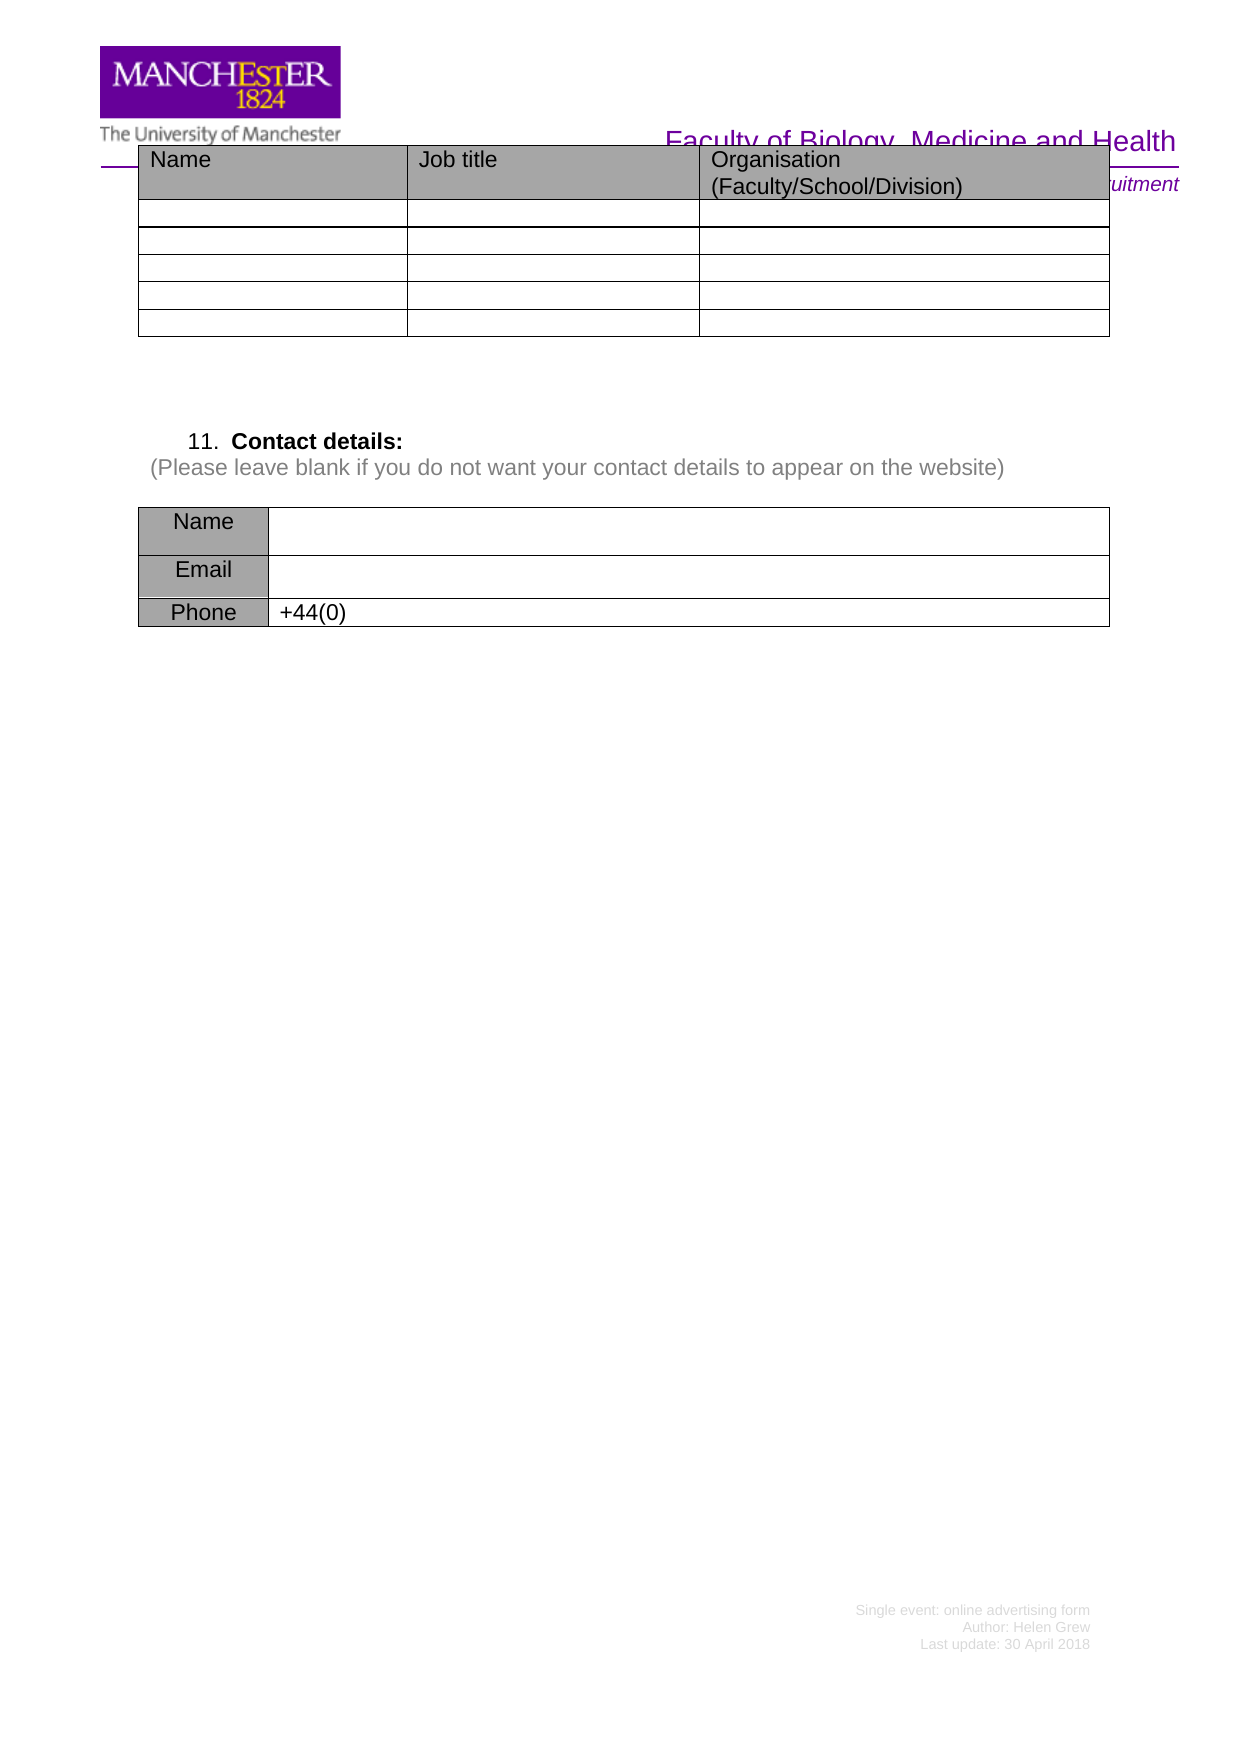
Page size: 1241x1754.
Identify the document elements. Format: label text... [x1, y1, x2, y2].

table_cell [139, 255, 407, 281]
table_cell [700, 200, 1109, 226]
table_cell [700, 282, 1109, 309]
table_cell [408, 255, 699, 281]
table_header [269, 508, 1109, 555]
table_cell [700, 228, 1109, 254]
table_header Name [139, 146, 407, 199]
table_header Organisation (Faculty/School/Division) [700, 146, 1109, 199]
text (Please leave blank if you do not want your contact details to appear on the website) [150, 454, 1090, 480]
table_cell [139, 282, 407, 309]
table_cell [408, 200, 699, 226]
table_header Name [139, 508, 268, 555]
table_cell [269, 556, 1109, 597]
table_cell +44(0) [269, 599, 1109, 626]
table_cell [408, 228, 699, 254]
table_cell [408, 310, 699, 336]
table_cell Email [139, 556, 268, 597]
table_cell [139, 310, 407, 336]
table_cell [408, 282, 699, 309]
table_cell [700, 255, 1109, 281]
table_cell [700, 310, 1109, 336]
table_cell Phone [139, 599, 268, 626]
table_cell [139, 200, 407, 226]
table_header Job title [408, 146, 699, 199]
table_cell [139, 228, 407, 254]
picture [100, 46, 341, 146]
list Contact details: [187, 428, 1090, 454]
